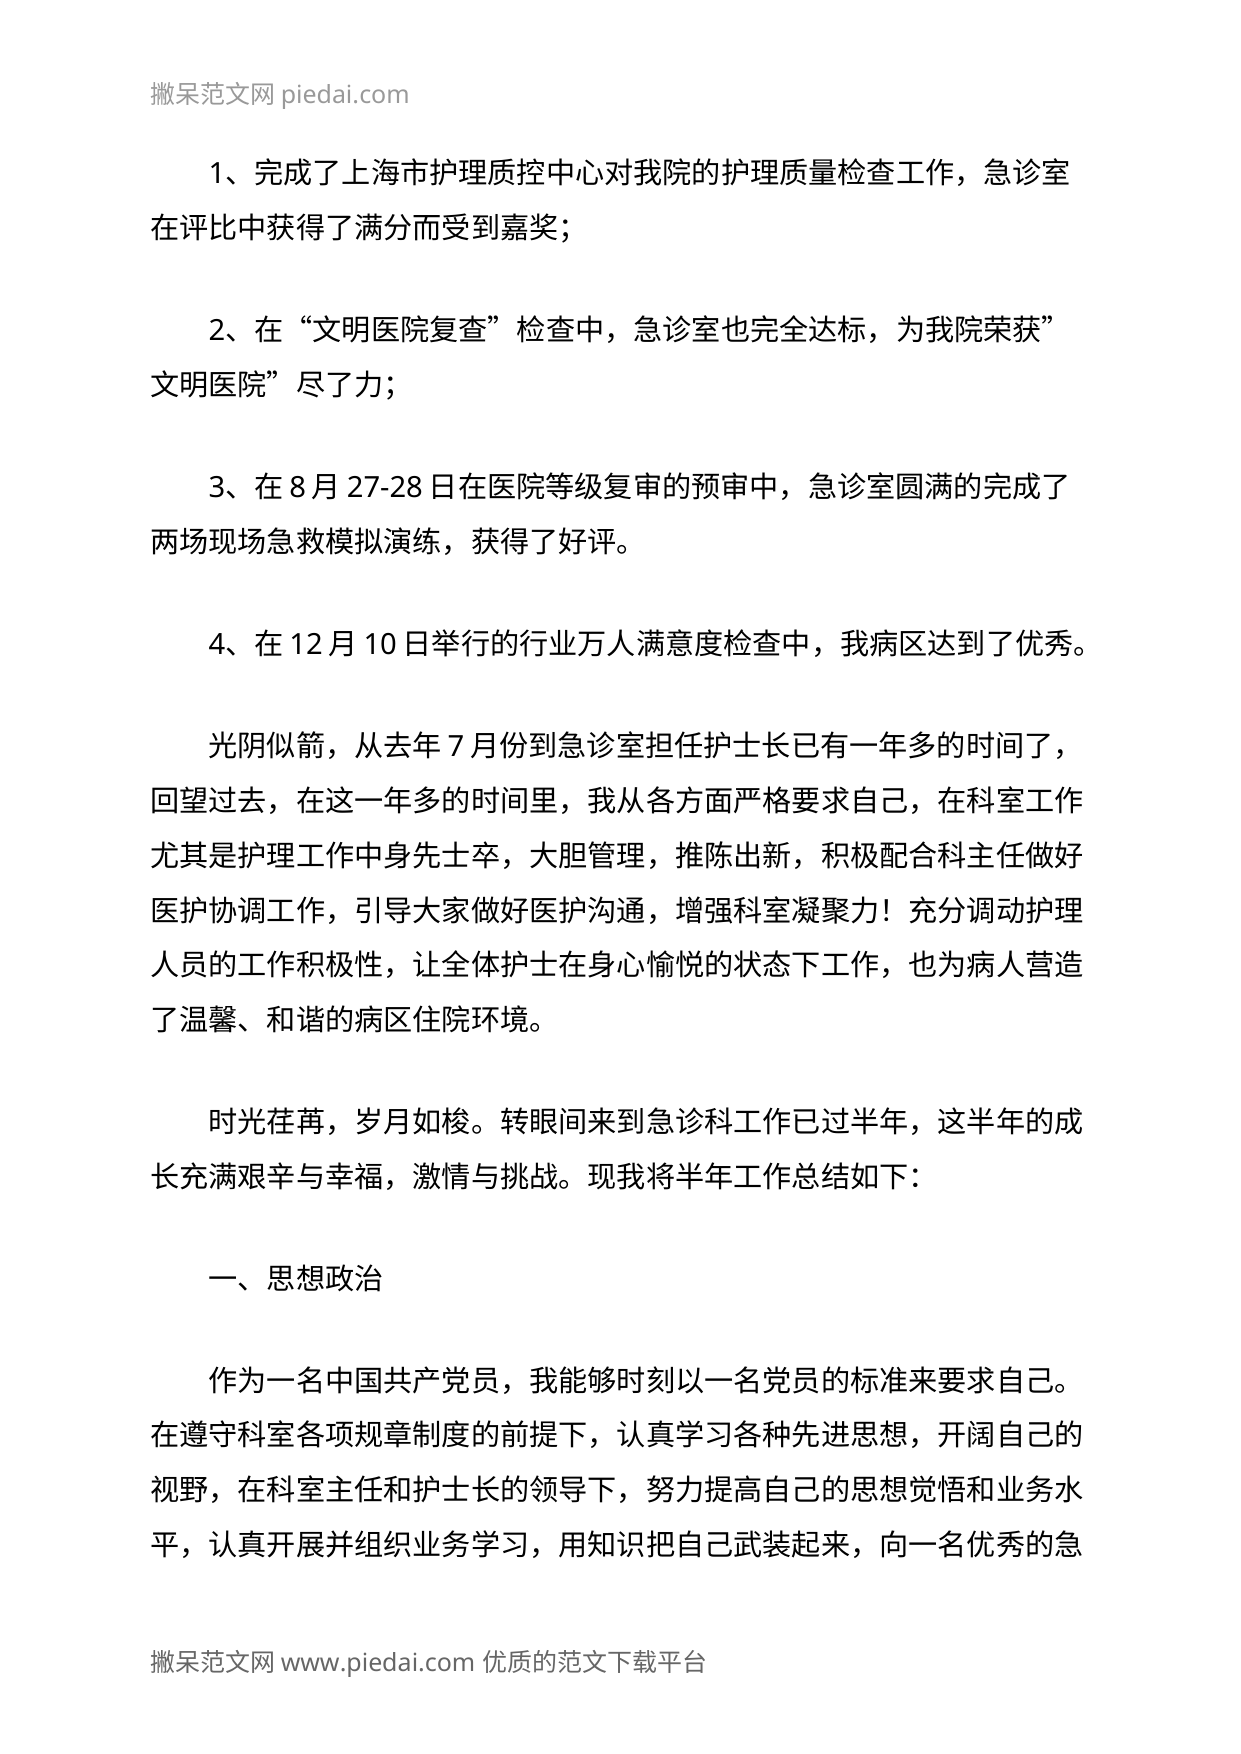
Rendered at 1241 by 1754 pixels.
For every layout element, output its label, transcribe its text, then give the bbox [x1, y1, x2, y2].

text 4、在12月10日举行的行业万人满意度检查中，我病区达到了优秀。 [150, 620, 1090, 663]
text 光阴似箭，从去年7月份到急诊室担任护士长已有一年多的时间了，回望过去，在这一年多的时间里，我从各方面严格要求自己，在科室工作尤其是护理工作中身先士卒，大胆管理，推陈出新，积极配合科主任做好医护协调工作，引导大家做好医护沟通，增强科室凝聚力！充分调动护理人员的工作积极性，让全体护士在身心愉悦的状态下工作，也为病人营造了温馨、和谐的病区住院环境。 [150, 722, 1090, 1039]
text 1、完成了上海市护理质控中心对我院的护理质量检查工作，急诊室在评比中获得了满分而受到嘉奖； [150, 150, 1090, 247]
text 时光荏苒，岁月如梭。转眼间来到急诊科工作已过半年，这半年的成长充满艰辛与幸福，激情与挑战。现我将半年工作总结如下： [150, 1099, 1090, 1196]
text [150, 1357, 1090, 1564]
text 3、在8月27-28日在医院等级复审的预审中，急诊室圆满的完成了两场现场急救模拟演练，获得了好评。 [150, 463, 1090, 561]
text 一、思想政治 [150, 1255, 1090, 1298]
text 2、在“文明医院复查”检查中，急诊室也完全达标，为我院荣获”文明医院”尽了力； [150, 307, 1090, 404]
